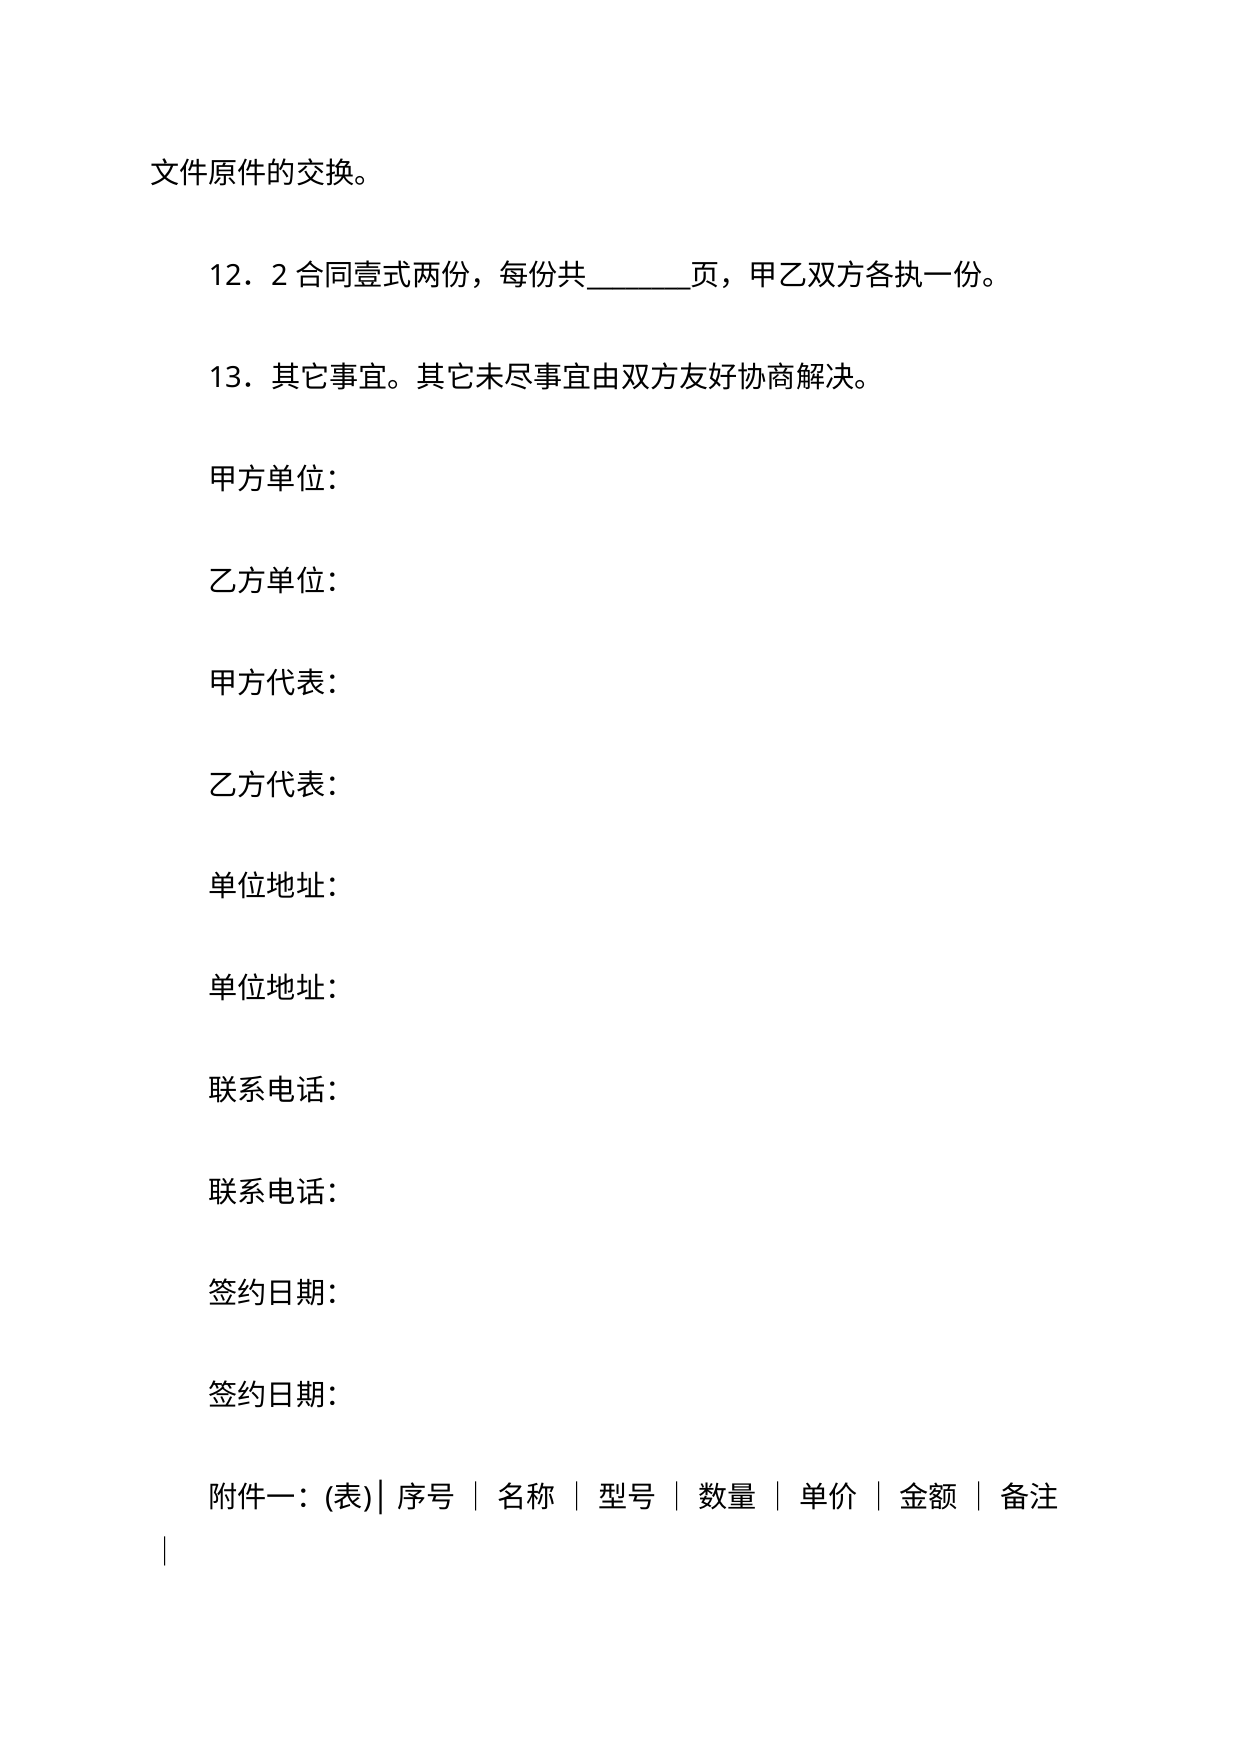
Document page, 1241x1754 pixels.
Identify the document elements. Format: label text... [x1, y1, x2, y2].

text 12．2 合同壹式两份，每份共________页，甲乙双方各执一份。 [150, 252, 1090, 294]
text 单位地址： [150, 863, 1090, 905]
text 甲方单位： [150, 456, 1090, 498]
text 联系电话： [150, 1168, 1090, 1210]
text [150, 150, 1090, 192]
text 签约日期： [150, 1372, 1090, 1414]
text 签约日期： [150, 1270, 1090, 1312]
text 乙方代表： [150, 761, 1090, 803]
text 联系电话： [150, 1066, 1090, 1109]
text 13．其它事宜。其它未尽事宜由双方友好协商解决。 [150, 354, 1090, 396]
text 附件一：(表)│ 序号 │ 名称 │ 型号 │ 数量 │ 单价 │ 金额 │ 备注 │ [150, 1473, 1090, 1571]
text 单位地址： [150, 964, 1090, 1007]
text 乙方单位： [150, 557, 1090, 600]
text 甲方代表： [150, 659, 1090, 702]
